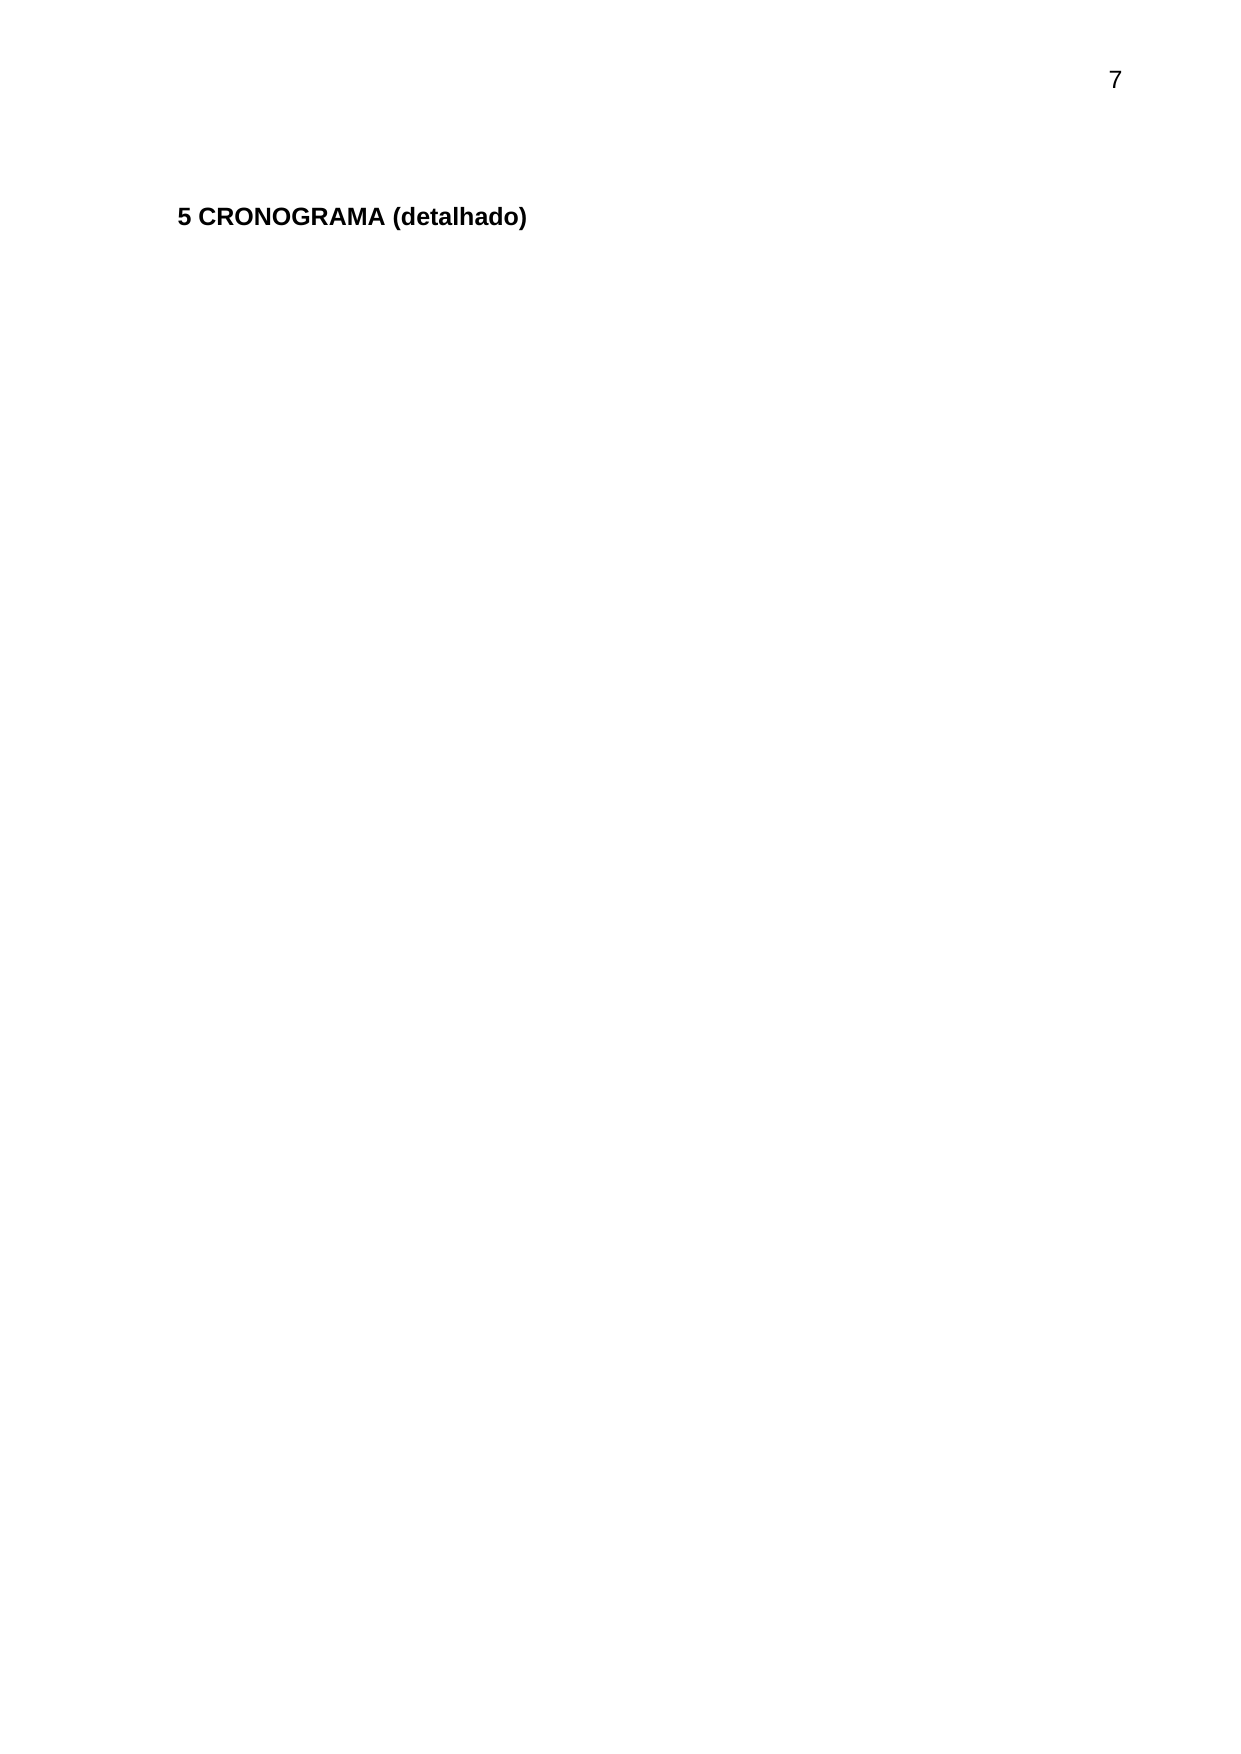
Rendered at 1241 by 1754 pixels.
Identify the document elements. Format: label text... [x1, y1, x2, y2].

subtitle 5 CRONOGRAMA (detalhado) [177, 202, 1122, 231]
